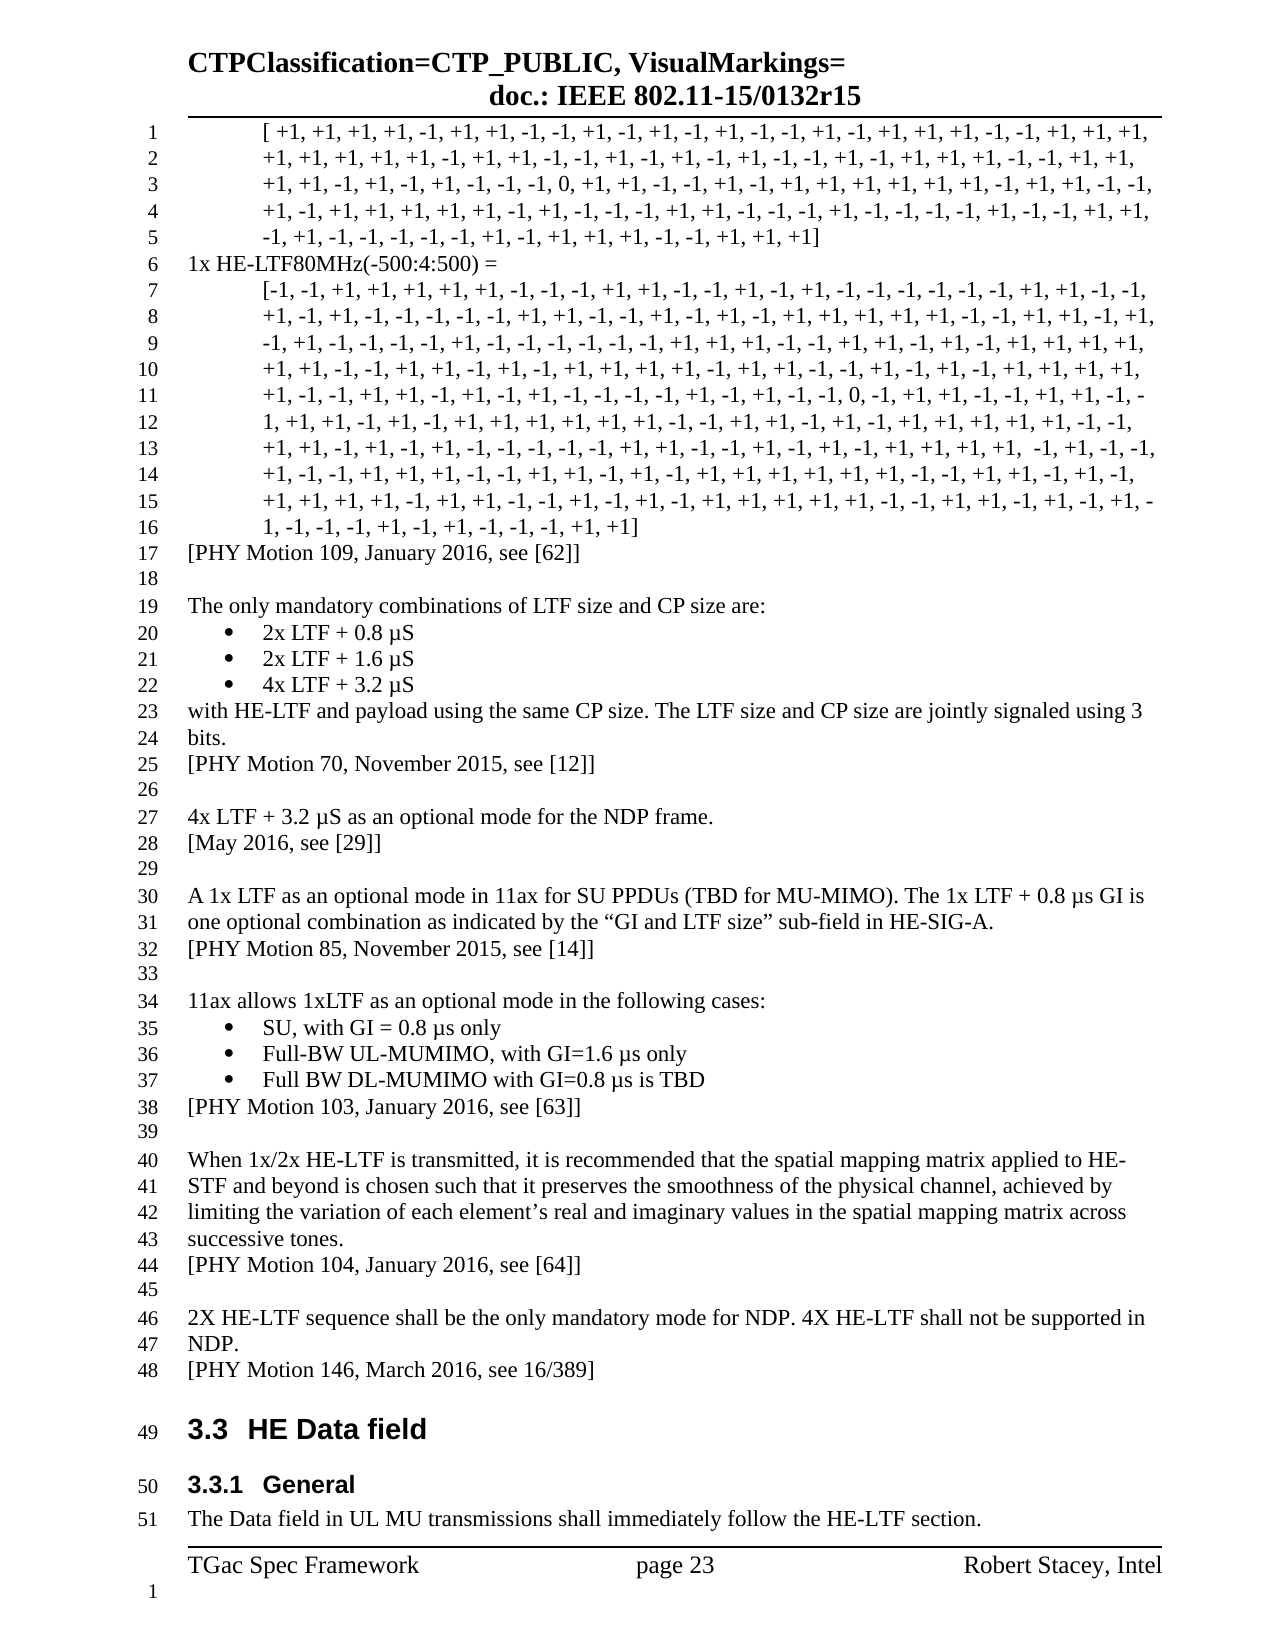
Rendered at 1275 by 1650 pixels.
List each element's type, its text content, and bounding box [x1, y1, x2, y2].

text with HE-LTF and payload using the same CP size. The LTF size and CP size are jointly signaled using 3 bits. [187, 698, 1162, 750]
text 4x LTF + 3.2 µS as an optional mode for the NDP frame. [187, 803, 1162, 829]
list 4x LTF + 3.2 µS [225, 671, 1162, 698]
text [PHY Motion 104, January 2016, see ] [187, 1251, 1162, 1277]
list 2x LTF + 0.8 µS [225, 618, 1162, 645]
list 2x LTF + 1.6 µS [225, 645, 1162, 671]
text [PHY Motion 146, March 2016, see 16/389] [187, 1356, 1162, 1383]
text When 1x/2x HE-LTF is transmitted, it is recommended that the spatial mapping matrix applied to HE-STF and beyond is chosen such that it preserves the smoothness of the physical channel, achieved by limiting the variation of each element’s real and imaginary values in the spatial mapping matrix across successive tones. [187, 1146, 1162, 1251]
text 1x HE-LTF80MHz(-500:4:500) = [187, 249, 1162, 276]
text [-1, -1, +1, +1, +1, +1, +1, -1, -1, -1, +1, +1, -1, -1, +1, -1, +1, -1, -1, -1, -1, -1, -1, +1, +1, -1, -1, +1, -1, +1, -1, -1, -1, -1, -1, +1, +1, -1, -1, +1, -1, +1, -1, +1, +1, +1, +1, +1, -1, -1, +1, +1, -1, +1, -1, +1, -1, -1, -1, -1, +1, -1, -1, -1, -1, -1, -1, +1, +1, +1, -1, -1, +1, +1, -1, +1, -1, +1, +1, +1, +1, +1, +1, -1, -1, +1, +1, -1, +1, -1, +1, +1, +1, +1, -1, +1, +1, -1, -1, +1, -1, +1, -1, +1, +1, +1, +1, +1, -1, -1, +1, +1, -1, +1, -1, +1, -1, -1, -1, -1, +1, -1, +1, -1, -1, 0, -1, +1, +1, -1, -1, +1, +1, -1, -1, +1, +1, -1, +1, -1, +1, +1, +1, +1, +1, +1, -1, -1, +1, +1, -1, +1, -1, +1, +1, +1, +1, +1, -1, -1, +1, +1, -1, +1, -1, +1, -1, -1, -1, -1, -1, +1, +1, -1, -1, +1, -1, +1, -1, +1, +1, +1, +1, -1, +1, -1, -1, +1, -1, -1, +1, +1, +1, -1, -1, +1, +1, -1, +1, -1, +1, +1, +1, +1, +1, +1, -1, -1, +1, +1, -1, +1, -1, +1, +1, +1, +1, -1, +1, +1, -1, -1, +1, -1, +1, -1, +1, +1, +1, +1, +1, -1, -1, +1, +1, -1, +1, -1, +1, -1, -1, -1, -1, +1, -1, +1, -1, -1, -1, +1, +1] [262, 276, 1162, 539]
text [ +1, +1, +1, +1, -1, +1, +1, -1, -1, +1, -1, +1, -1, +1, -1, -1, +1, -1, +1, +1, +1, -1, -1, +1, +1, +1, +1, +1, +1, +1, +1, -1, +1, +1, -1, -1, +1, -1, +1, -1, +1, -1, -1, +1, -1, +1, +1, +1, -1, -1, +1, +1, +1, +1, -1, +1, -1, +1, -1, -1, -1, 0, +1, +1, -1, -1, +1, -1, +1, +1, +1, +1, +1, +1, -1, +1, +1, -1, -1, +1, -1, +1, +1, +1, +1, +1, -1, +1, -1, -1, -1, +1, +1, -1, -1, -1, +1, -1, -1, -1, -1, +1, -1, -1, +1, +1, -1, +1, -1, -1, -1, -1, -1, +1, -1, +1, +1, +1, -1, -1, +1, +1, +1] [262, 118, 1162, 249]
text [May 2016, see ] [187, 829, 1162, 856]
list Full-BW UL-MUMIMO, with GI=1.6 µs only [225, 1040, 1162, 1067]
text The only mandatory combinations of LTF size and CP size are: [187, 592, 1162, 618]
subtitle General [187, 1471, 1162, 1499]
text 11ax allows 1xLTF as an optional mode in the following cases: [187, 987, 1162, 1014]
list SU, with GI = 0.8 µs only [225, 1014, 1162, 1040]
text [PHY Motion 70, November 2015, see ] [187, 750, 1162, 777]
text [PHY Motion 103, January 2016, see ] [187, 1093, 1162, 1119]
text The Data field in UL MU transmissions shall immediately follow the HE-LTF section. [187, 1506, 1162, 1532]
text 2X HE-LTF sequence shall be the only mandatory mode for NDP. 4X HE-LTF shall not be supported in NDP. [187, 1304, 1162, 1356]
text A 1x LTF as an optional mode in 11ax for SU PPDUs (TBD for MU-MIMO). The 1x LTF + 0.8 µs GI is one optional combination as indicated by the “GI and LTF size” sub-field in HE-SIG-A. [187, 882, 1162, 935]
text [PHY Motion 85, November 2015, see ] [187, 935, 1162, 961]
list Full BW DL-MUMIMO with GI=0.8 µs is TBD [225, 1067, 1162, 1093]
subtitle HE Data field [187, 1412, 1162, 1446]
text [PHY Motion 109, January 2016, see ] [187, 539, 1162, 566]
